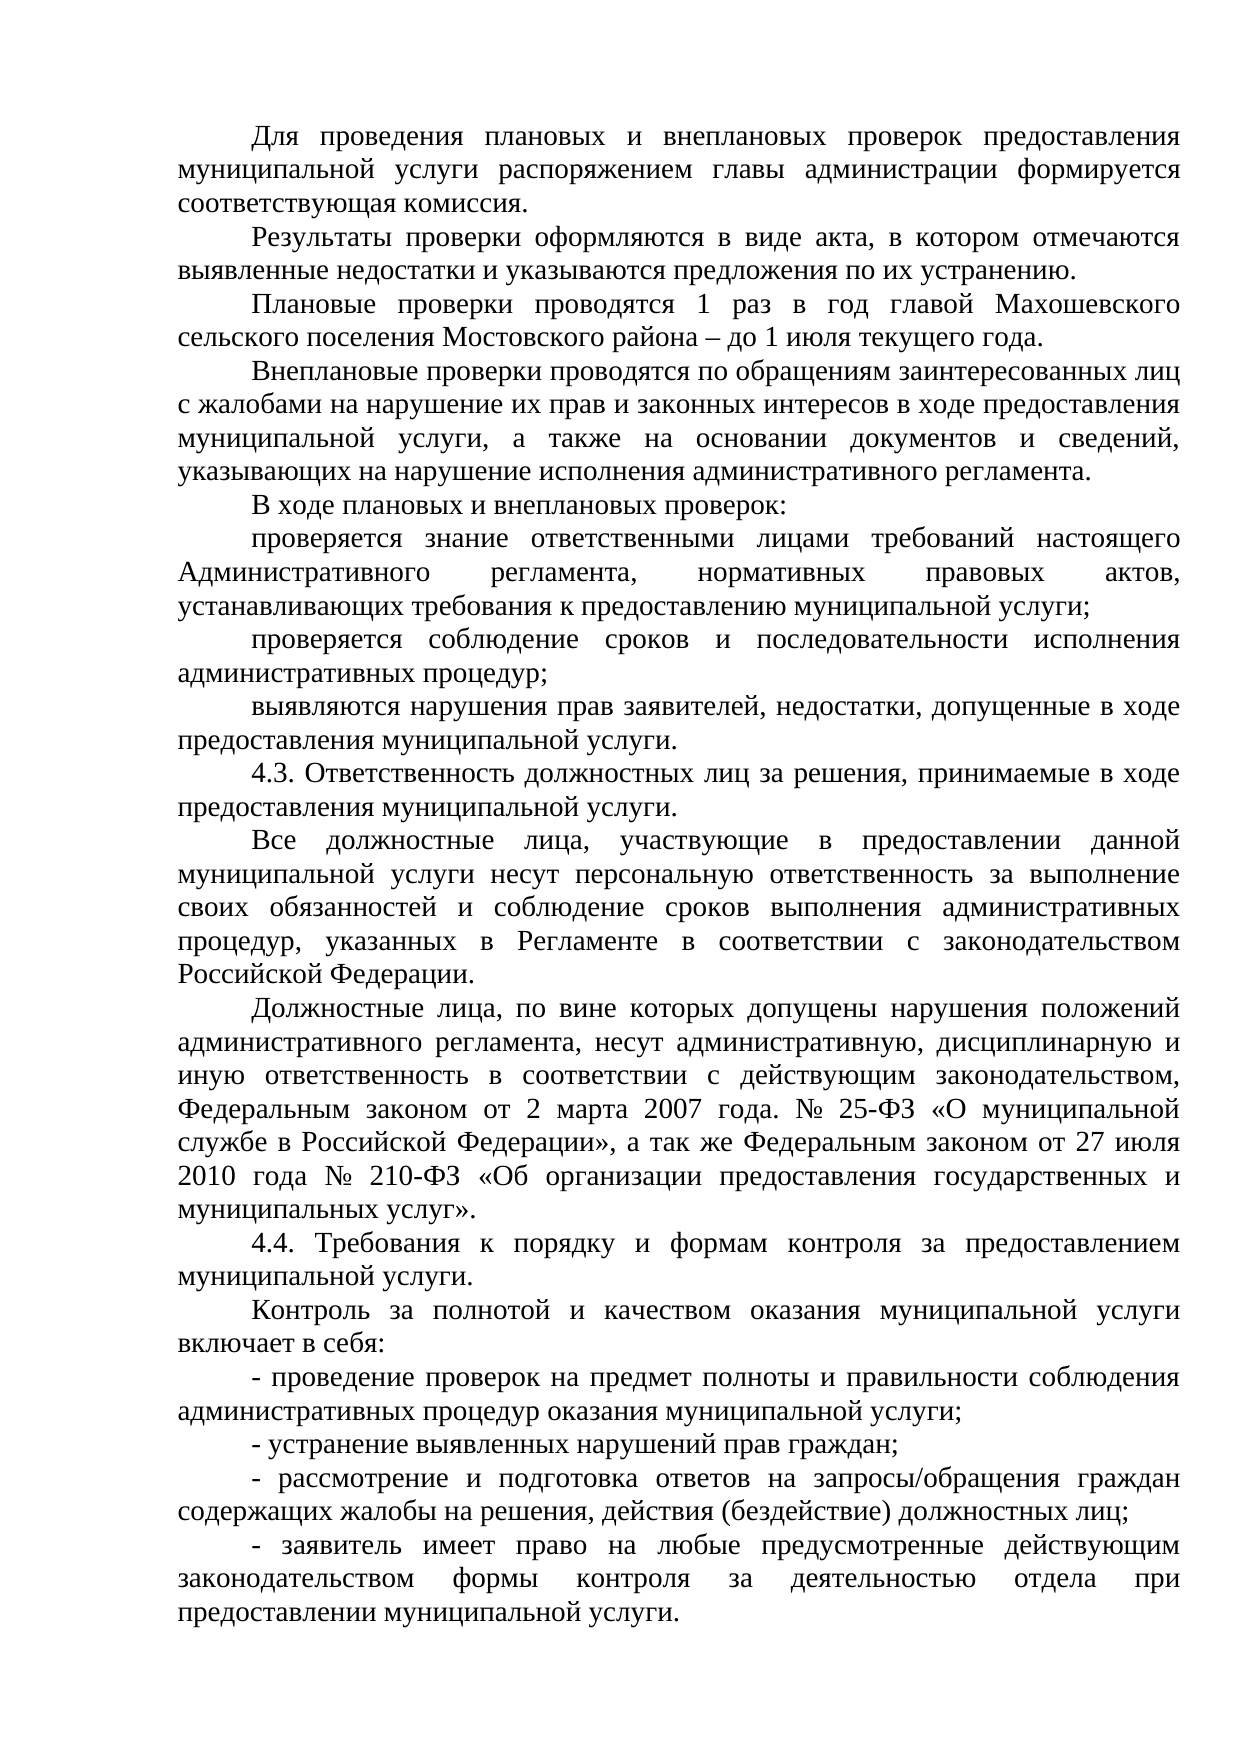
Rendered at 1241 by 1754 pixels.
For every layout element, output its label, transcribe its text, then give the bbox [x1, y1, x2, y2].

text - заявитель имеет право на любые предусмотренные действующим законодательством формы контроля за деятельностью отдела при предоставлении муниципальной услуги. [177, 1527, 1181, 1627]
text Плановые проверки проводятся 1 раз в год главой Махошевского сельского поселения Мостовского района – до 1 июля текущего года. [177, 286, 1181, 353]
text Должностные лица, по вине которых допущены нарушения положений административного регламента, несут административную, дисциплинарную и иную ответственность в соответствии с действующим законодательством, Федеральным законом от 2 марта 2007 года. № 25-ФЗ «О муниципальной службе в Российской Федерации», а так же Федеральным законом от 27 июля 2010 года № 210-ФЗ «Об организации предоставления государственных и муниципальных услуг». [177, 990, 1181, 1225]
text Результаты проверки оформляются в виде акта, в котором отмечаются выявленные недостатки и указываются предложения по их устранению. [177, 219, 1181, 286]
text Контроль за полнотой и качеством оказания муниципальной услуги включает в себя: [177, 1292, 1181, 1359]
text Внеплановые проверки проводятся по обращениям заинтересованных лиц с жалобами на нарушение их прав и законных интересов в ходе предоставления муниципальной услуги, а также на основании документов и сведений, указывающих на нарушение исполнения административного регламента. [177, 353, 1181, 487]
text выявляются нарушения прав заявителей, недостатки, допущенные в ходе предоставления муниципальной услуги. [177, 688, 1181, 755]
text В ходе плановых и внеплановых проверок: [177, 487, 1181, 521]
text 4.4. Требования к порядку и формам контроля за предоставлением муниципальной услуги. [177, 1225, 1181, 1292]
text - устранение выявленных нарушений прав граждан; [177, 1426, 1181, 1460]
text Все должностные лица, участвующие в предоставлении данной муниципальной услуги несут персональную ответственность за выполнение своих обязанностей и соблюдение сроков выполнения административных процедур, указанных в Регламенте в соответствии с законодательством Российской Федерации. [177, 822, 1181, 990]
text 4.3. Ответственность должностных лиц за решения, принимаемые в ходе предоставления муниципальной услуги. [177, 755, 1181, 822]
text Для проведения плановых и внеплановых проверок предоставления муниципальной услуги распоряжением главы администрации формируется соответствующая комиссия. [177, 118, 1181, 219]
text - рассмотрение и подготовка ответов на запросы/обращения граждан содержащих жалобы на решения, действия (бездействие) должностных лиц; [177, 1460, 1181, 1527]
text проверяется соблюдение сроков и последовательности исполнения административных процедур; [177, 621, 1181, 688]
text проверяется знание ответственными лицами требований настоящего Административного регламента, нормативных правовых актов, устанавливающих требования к предоставлению муниципальной услуги; [177, 521, 1181, 621]
text - проведение проверок на предмет полноты и правильности соблюдения административных процедур оказания муниципальной услуги; [177, 1359, 1181, 1426]
